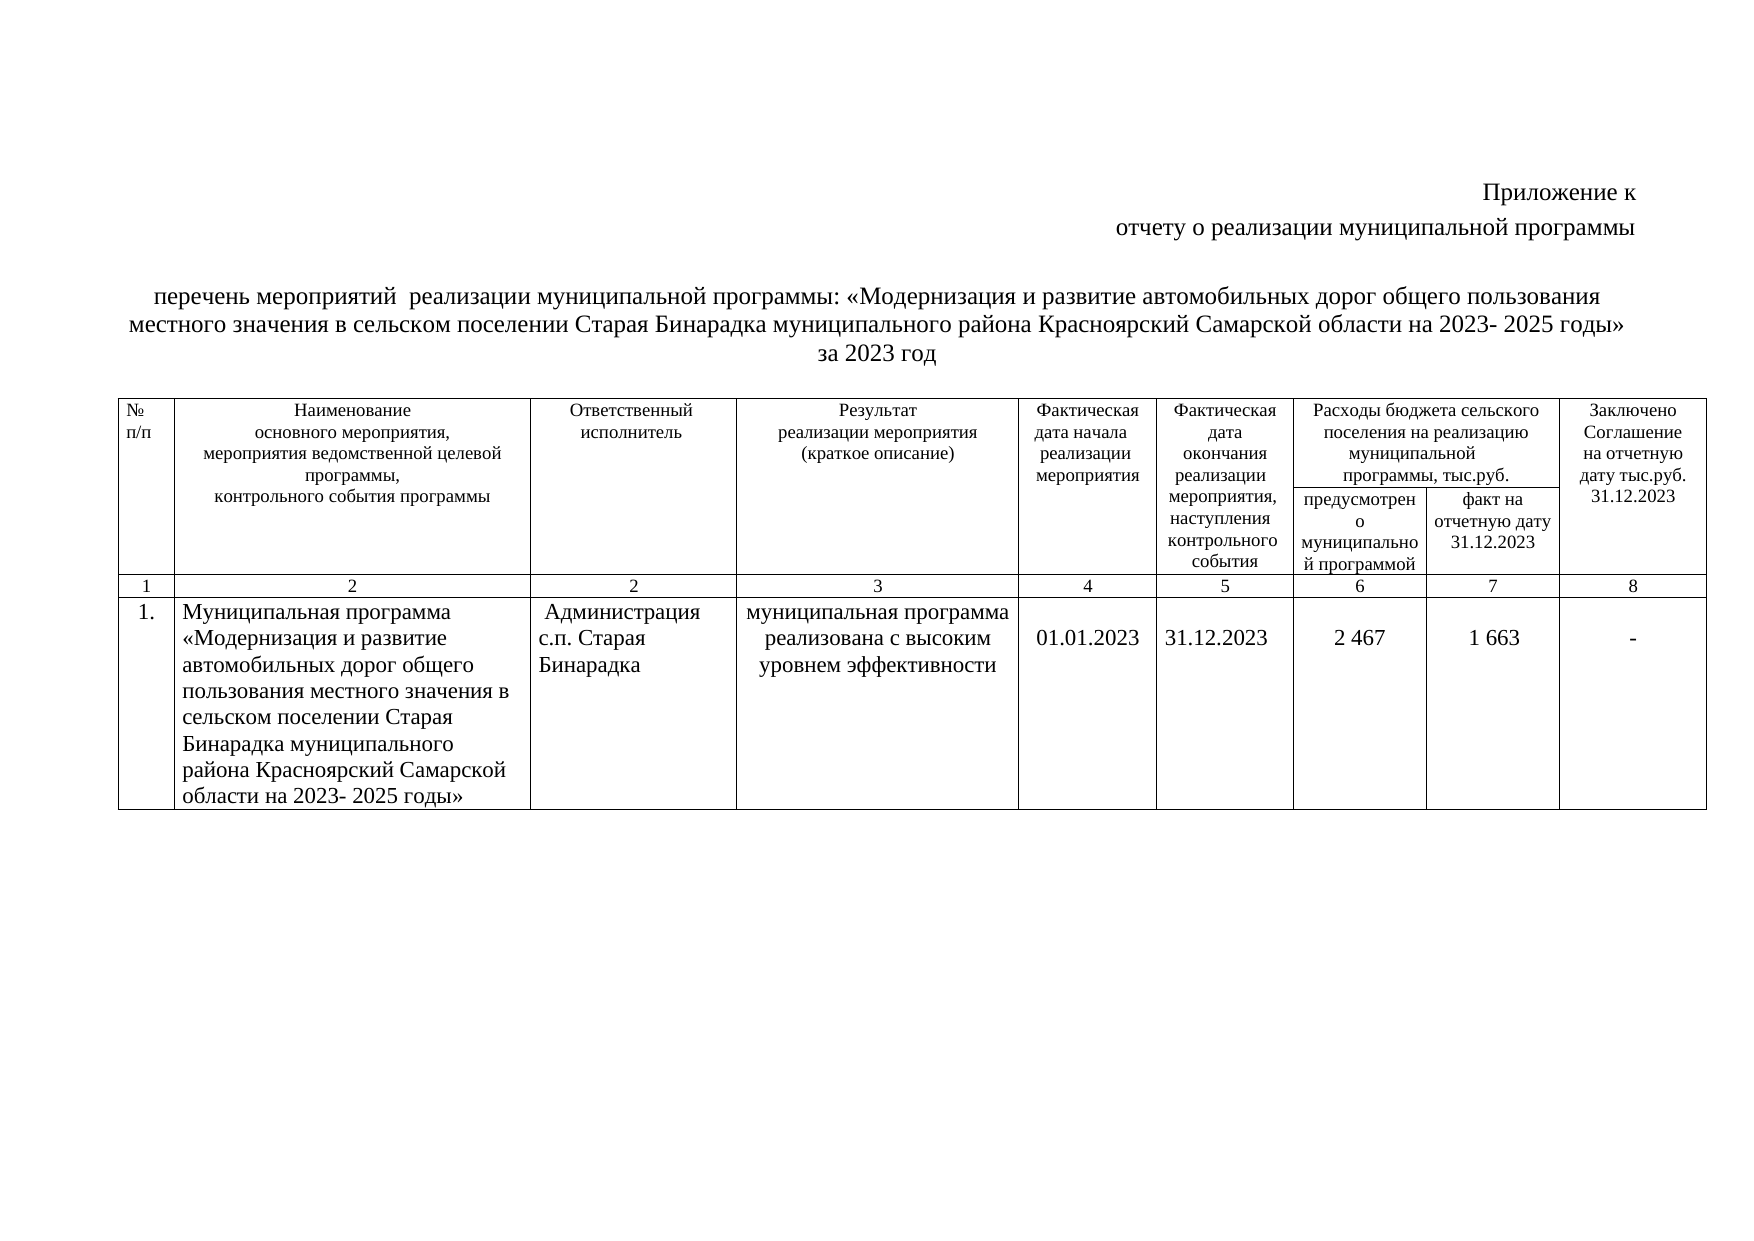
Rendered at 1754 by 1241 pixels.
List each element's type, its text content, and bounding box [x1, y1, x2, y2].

table_header № п/п [119, 399, 174, 574]
table_cell Муниципальная программа «Модернизация и развитие автомобильных дорог общего пользования местного значения в сельском поселении Старая Бинарадка муниципального района Красноярский Самарской области на 2023- 2025 годы» [175, 598, 530, 809]
text отчету о реализации муниципальной программы [649, 212, 1635, 241]
table_cell 1 [119, 575, 174, 597]
table_cell факт на отчетную дату 31.12.2023 [1427, 488, 1559, 574]
table_cell 4 [1019, 575, 1156, 597]
table_header Расходы бюджета сельского поселения на реализацию муниципальной программы, тыс.руб. [1294, 399, 1559, 487]
table_header Фактическая дата начала реализации мероприятия [1019, 399, 1156, 574]
table_cell 5 [1157, 575, 1293, 597]
table_cell Администрация с.п. Старая Бинарадка [531, 598, 736, 809]
table_header Фактическая дата окончания реализации мероприятия, наступления контрольного события [1157, 399, 1293, 574]
table_cell 8 [1560, 575, 1706, 597]
table_cell 2 467 [1294, 598, 1426, 809]
table_cell предусмотрено муниципальной программой [1294, 488, 1426, 574]
table_cell - [1560, 598, 1706, 809]
table_cell 1. [119, 598, 174, 809]
table_cell 2 [175, 575, 530, 597]
table_cell 31.12.2023 [1157, 598, 1293, 809]
table_cell 01.01.2023 [1019, 598, 1156, 809]
table_cell 7 [1427, 575, 1559, 597]
table_cell 6 [1294, 575, 1426, 597]
table_cell 2 [531, 575, 736, 597]
table_header Заключено Соглашение на отчетную дату тыс.руб. 31.12.2023 [1560, 399, 1706, 574]
table_header Результат реализации мероприятия (краткое описание) [737, 399, 1018, 574]
table_cell 1 663 [1427, 598, 1559, 809]
text перечень мероприятий реализации муниципальной программы: «Модернизация и развитие автомобильных дорог общего пользования местного значения в сельском поселении Старая Бинарадка муниципального района Красноярский Самарской области на 2023- 2025 годы» за 2023 год [118, 281, 1636, 367]
table_cell 3 [737, 575, 1018, 597]
table_header Наименование основного мероприятия, мероприятия ведомственной целевой программы, контрольного события программы [175, 399, 530, 574]
table_cell муниципальная программа реализована с высоким уровнем эффективности [737, 598, 1018, 809]
table_header Ответственный исполнитель [531, 399, 736, 574]
text Приложение к [118, 177, 1636, 206]
